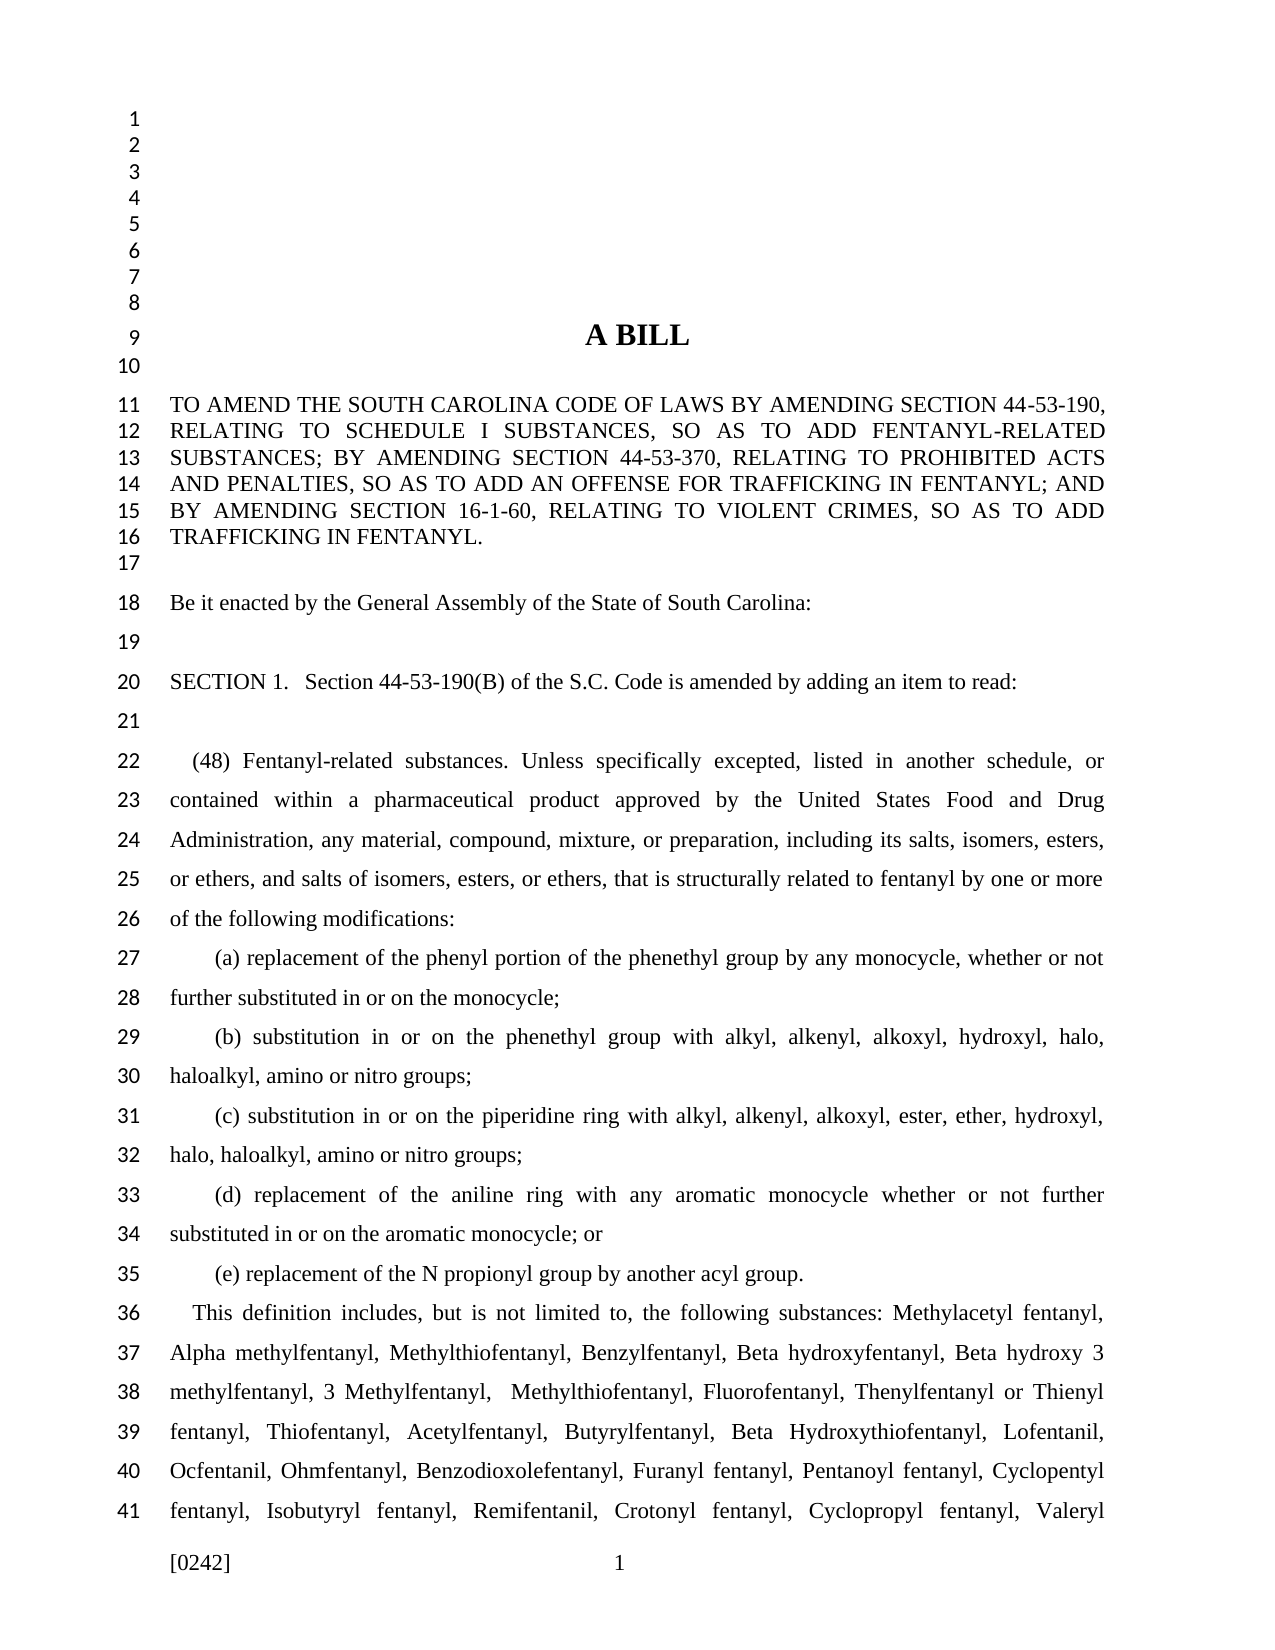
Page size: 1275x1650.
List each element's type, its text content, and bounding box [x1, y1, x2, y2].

text A bill [169, 316, 1106, 352]
text (e) replacement of the N propionyl group by another acyl group. [169, 1260, 1106, 1286]
text (b) substitution in or on the phenethyl group with alkyl, alkenyl, alkoxyl, hydroxyl, halo, haloalkyl, amino or nitro groups; [169, 1023, 1106, 1089]
text (c) substitution in or on the piperidine ring with alkyl, alkenyl, alkoxyl, ester, ether, hydroxyl, halo, haloalkyl, amino or nitro groups; [169, 1102, 1106, 1168]
text (a) replacement of the phenyl portion of the phenethyl group by any monocycle, whether or not further substituted in or on the monocycle; [169, 944, 1106, 1010]
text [169, 1299, 1106, 1523]
text Be it enacted by the General Assembly of the State of South Carolina: [169, 589, 1106, 615]
text (d) replacement of the aniline ring with any aromatic monocycle whether or not further substituted in or on the aromatic monocycle; or [169, 1181, 1106, 1247]
text SECTION 1. Section 44-53-190(B) of the S.C. Code is amended by adding an item to read: [169, 668, 1106, 694]
text (48) Fentanyl‑related substances. Unless specifically excepted, listed in another schedule, or contained within a pharmaceutical product approved by the United States Food and Drug Administration, any material, compound, mixture, or preparation, including its salts, isomers, esters, or ethers, and salts of isomers, esters, or ethers, that is structurally related to fentanyl by one or more of the following modifications: [169, 747, 1106, 931]
